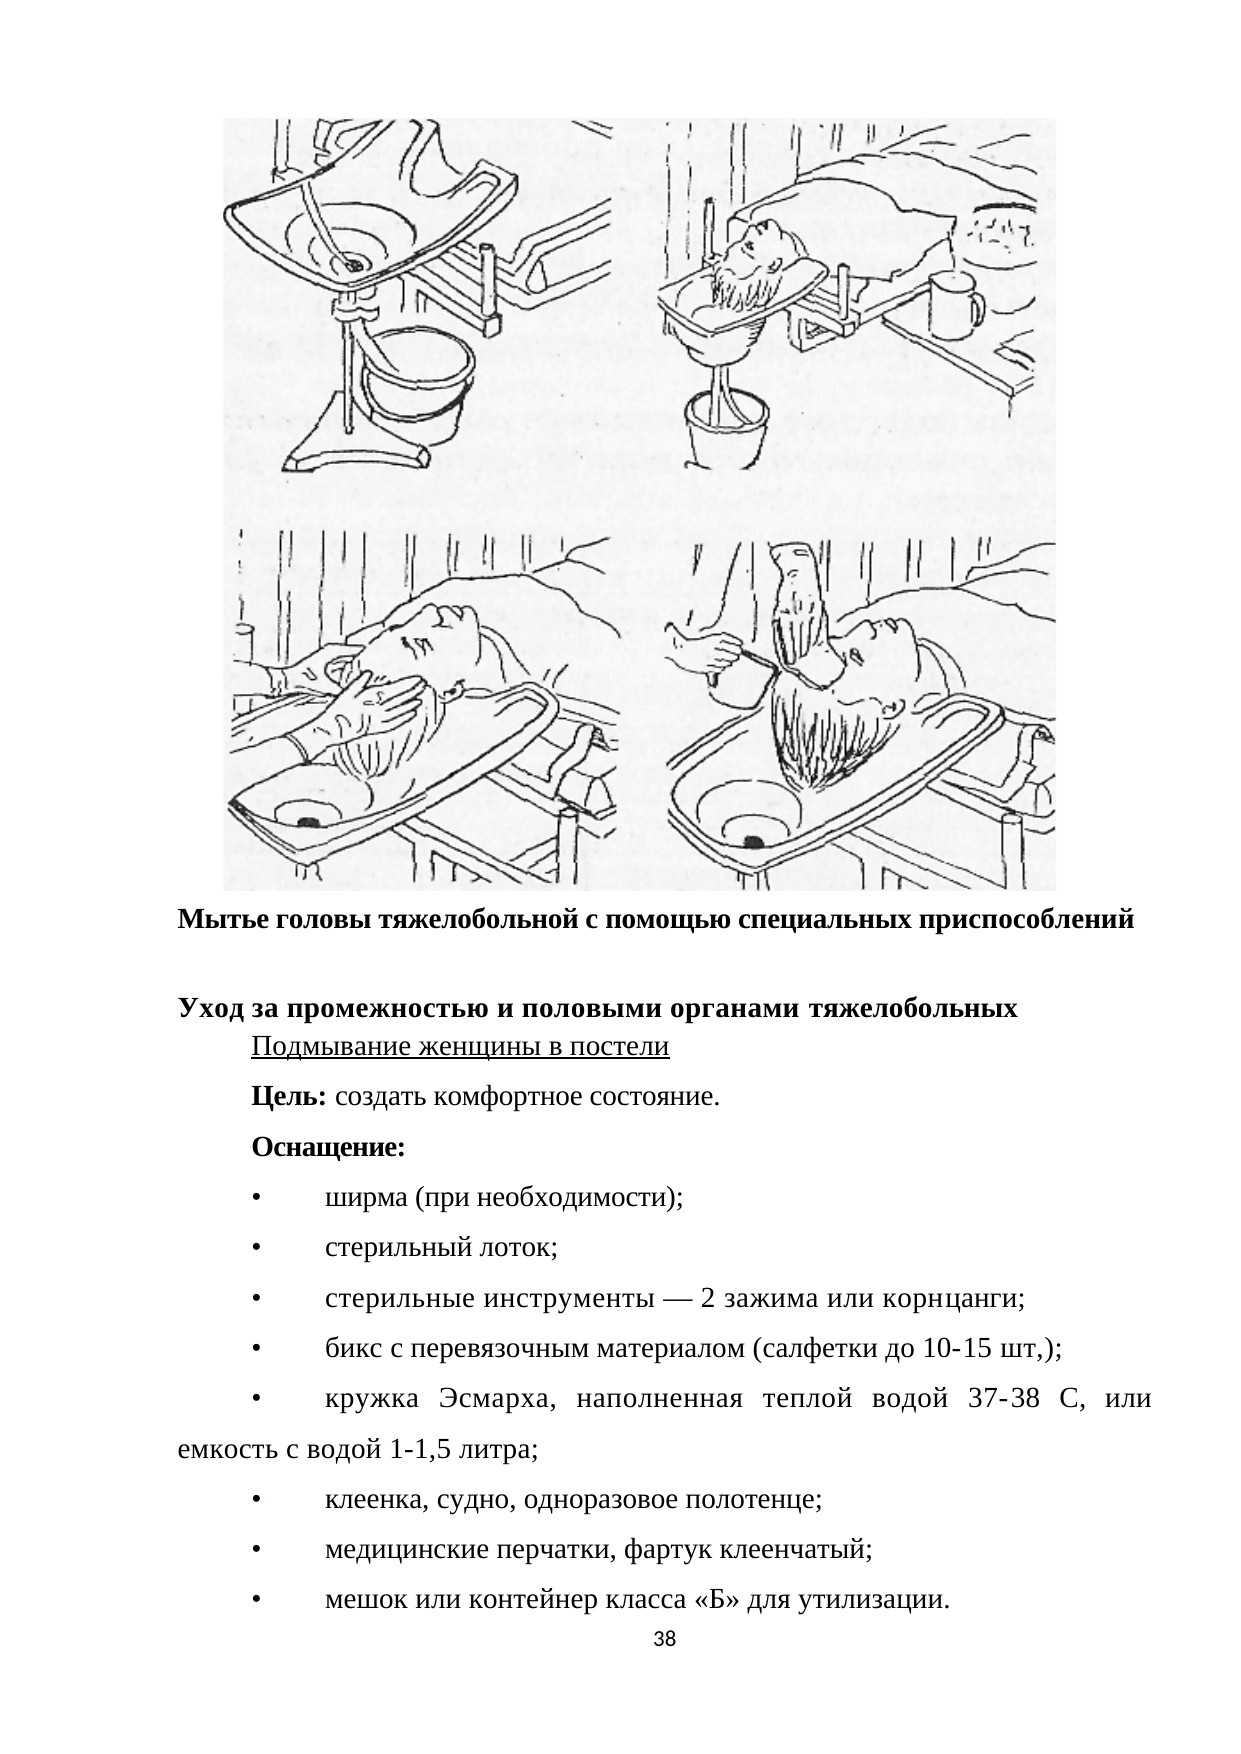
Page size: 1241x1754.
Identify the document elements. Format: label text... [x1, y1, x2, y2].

list стерильные инструменты — 2 зажима или корнцанги; [177, 1280, 1152, 1313]
text Подмывание женщины в постели [177, 1028, 1152, 1062]
text Цель: создать комфортное состояние. [177, 1078, 1152, 1112]
list бикс с перевязочным материалом (салфетки до 10-15 шт,); [177, 1330, 1152, 1364]
list стерильный лоток; [177, 1229, 1152, 1263]
list клеенка, судно, одноразовое полотенце; [177, 1481, 1152, 1514]
list мешок или контейнер класса «Б» для утилизации. [177, 1582, 1152, 1615]
text Оснащение: [177, 1129, 1152, 1162]
subtitle Уход за промежностью и половыми органами тяжелобольных [177, 990, 1152, 1023]
list ширма (при необходимости); [177, 1179, 1152, 1213]
list медицинские перчатки, фартук клеенчатый; [177, 1531, 1152, 1565]
picture [223, 118, 1057, 891]
list кружка Эсмарха, наполненная теплой водой 37-38 С, или емкость с водой 1-1,5 литра; [177, 1380, 1152, 1464]
